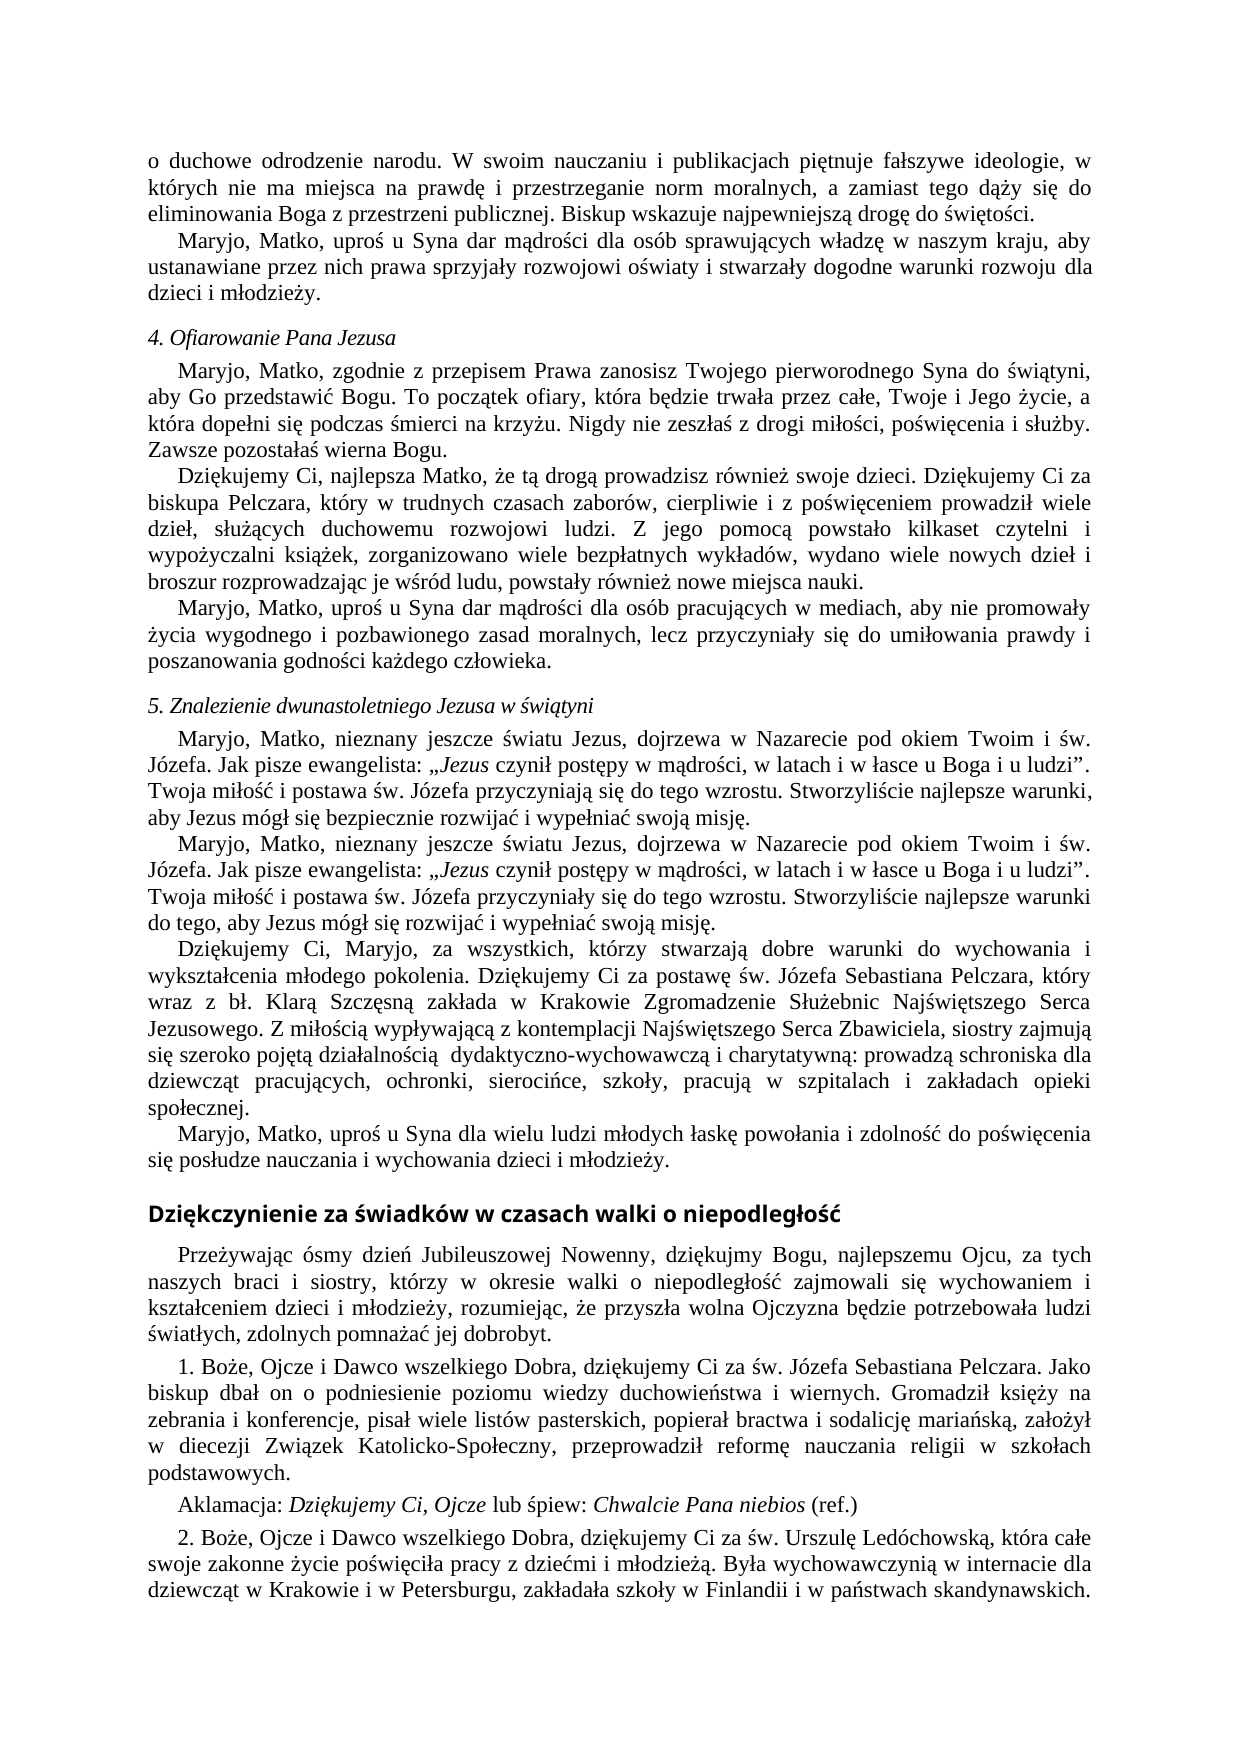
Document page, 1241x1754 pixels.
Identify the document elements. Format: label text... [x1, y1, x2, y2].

subtitle 5. Znalezienie dwunastoletniego Jezusa w świątyni [148, 692, 1093, 718]
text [148, 148, 1093, 227]
text 1. Boże, Ojcze i Dawco wszelkiego Dobra, dziękujemy Ci za św. Józefa Sebastiana Pelczara. Jako biskup dbał on o podniesienie poziomu wiedzy duchowieństwa i wiernych. Gromadził księży na zebrania i konferencje, pisał wiele listów pasterskich, popierał bractwa i sodalicję mariańską, założył w diecezji Związek Katolicko-Społeczny, przeprowadził reformę nauczania religii w szkołach podstawowych. [148, 1353, 1093, 1485]
text Dziękujemy Ci, Maryjo, za wszystkich, którzy stwarzają dobre warunki do wychowania i wykształcenia młodego pokolenia. Dziękujemy Ci za postawę św. Józefa Sebastiana Pelczara, który wraz z bł. Klarą Szczęsną zakłada w Krakowie Zgromadzenie Służebnic Najświętszego Serca Jezusowego. Z miłością wypływającą z kontemplacji Najświętszego Serca Zbawiciela, siostry zajmują się szeroko pojętą działalnością dydaktyczno-wychowawczą i charytatywną: prowadzą schroniska dla dziewcząt pracujących, ochronki, sierocińce, szkoły, pracują w szpitalach i zakładach opieki społecznej. [148, 936, 1093, 1120]
text Maryjo, Matko, uproś u Syna dla wielu ludzi młodych łaskę powołania i zdolność do poświęcenia się posłudze nauczania i wychowania dzieci i młodzieży. [148, 1120, 1093, 1173]
text Dziękujemy Ci, najlepsza Matko, że tą drogą prowadzisz również swoje dzieci. Dziękujemy Ci za biskupa Pelczara, który w trudnych czasach zaborów, cierpliwie i z poświęceniem prowadził wiele dzieł, służących duchowemu rozwojowi ludzi. Z jego pomocą powstało kilkaset czytelni i wypożyczalni książek, zorganizowano wiele bezpłatnych wykładów, wydano wiele nowych dzieł i broszur rozprowadzając je wśród ludu, powstały również nowe miejsca nauki. [148, 462, 1093, 594]
text Maryjo, Matko, nieznany jeszcze światu Jezus, dojrzewa w Nazarecie pod okiem Twoim i św. Józefa. Jak pisze ewangelista: „Jezus czynił postępy w mądrości, w latach i w łasce u Boga i u ludzi”. Twoja miłość i postawa św. Józefa przyczyniają się do tego wzrostu. Stworzyliście najlepsze warunki, aby Jezus mógł się bezpiecznie rozwijać i wypełniać swoją misję. [148, 725, 1093, 830]
text Aklamacja: Dziękujemy Ci, Ojcze lub śpiew: Chwalcie Pana niebios (ref.) [148, 1491, 1093, 1517]
text Przeżywając ósmy dzień Jubileuszowej Nowenny, dziękujmy Bogu, najlepszemu Ojcu, za tych naszych braci i siostry, którzy w okresie walki o niepodległość zajmowali się wychowaniem i kształceniem dzieci i młodzieży, rozumiejąc, że przyszła wolna Ojczyzna będzie potrzebowała ludzi światłych, zdolnych pomnażać jej dobrobyt. [148, 1241, 1093, 1347]
subtitle Dziękczynienie za świadków w czasach walki o niepodległość [148, 1198, 1093, 1229]
text Maryjo, Matko, zgodnie z przepisem Prawa zanosisz Twojego pierworodnego Syna do świątyni, aby Go przedstawić Bogu. To początek ofiary, która będzie trwała przez całe, Twoje i Jego życie, a która dopełni się podczas śmierci na krzyżu. Nigdy nie zeszłaś z drogi miłości, poświęcenia i służby. Zawsze pozostałaś wierna Bogu. [148, 357, 1093, 462]
subtitle 4. Ofiarowanie Pana Jezusa [148, 324, 1093, 351]
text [148, 1524, 1093, 1603]
text Maryjo, Matko, uproś u Syna dar mądrości dla osób pracujących w mediach, aby nie promowały życia wygodnego i pozbawionego zasad moralnych, lecz przyczyniały się do umiłowania prawdy i poszanowania godności każdego człowieka. [148, 594, 1093, 673]
text Maryjo, Matko, uproś u Syna dar mądrości dla osób sprawujących władzę w naszym kraju, aby ustanawiane przez nich prawa sprzyjały rozwojowi oświaty i stwarzały dogodne warunki rozwoju dla dzieci i młodzieży. [148, 227, 1093, 306]
text Maryjo, Matko, nieznany jeszcze światu Jezus, dojrzewa w Nazarecie pod okiem Twoim i św. Józefa. Jak pisze ewangelista: „Jezus czynił postępy w mądrości, w latach i w łasce u Boga i u ludzi”. Twoja miłość i postawa św. Józefa przyczyniały się do tego wzrostu. Stworzyliście najlepsze warunki do tego, aby Jezus mógł się rozwijać i wypełniać swoją misję. [148, 830, 1093, 936]
